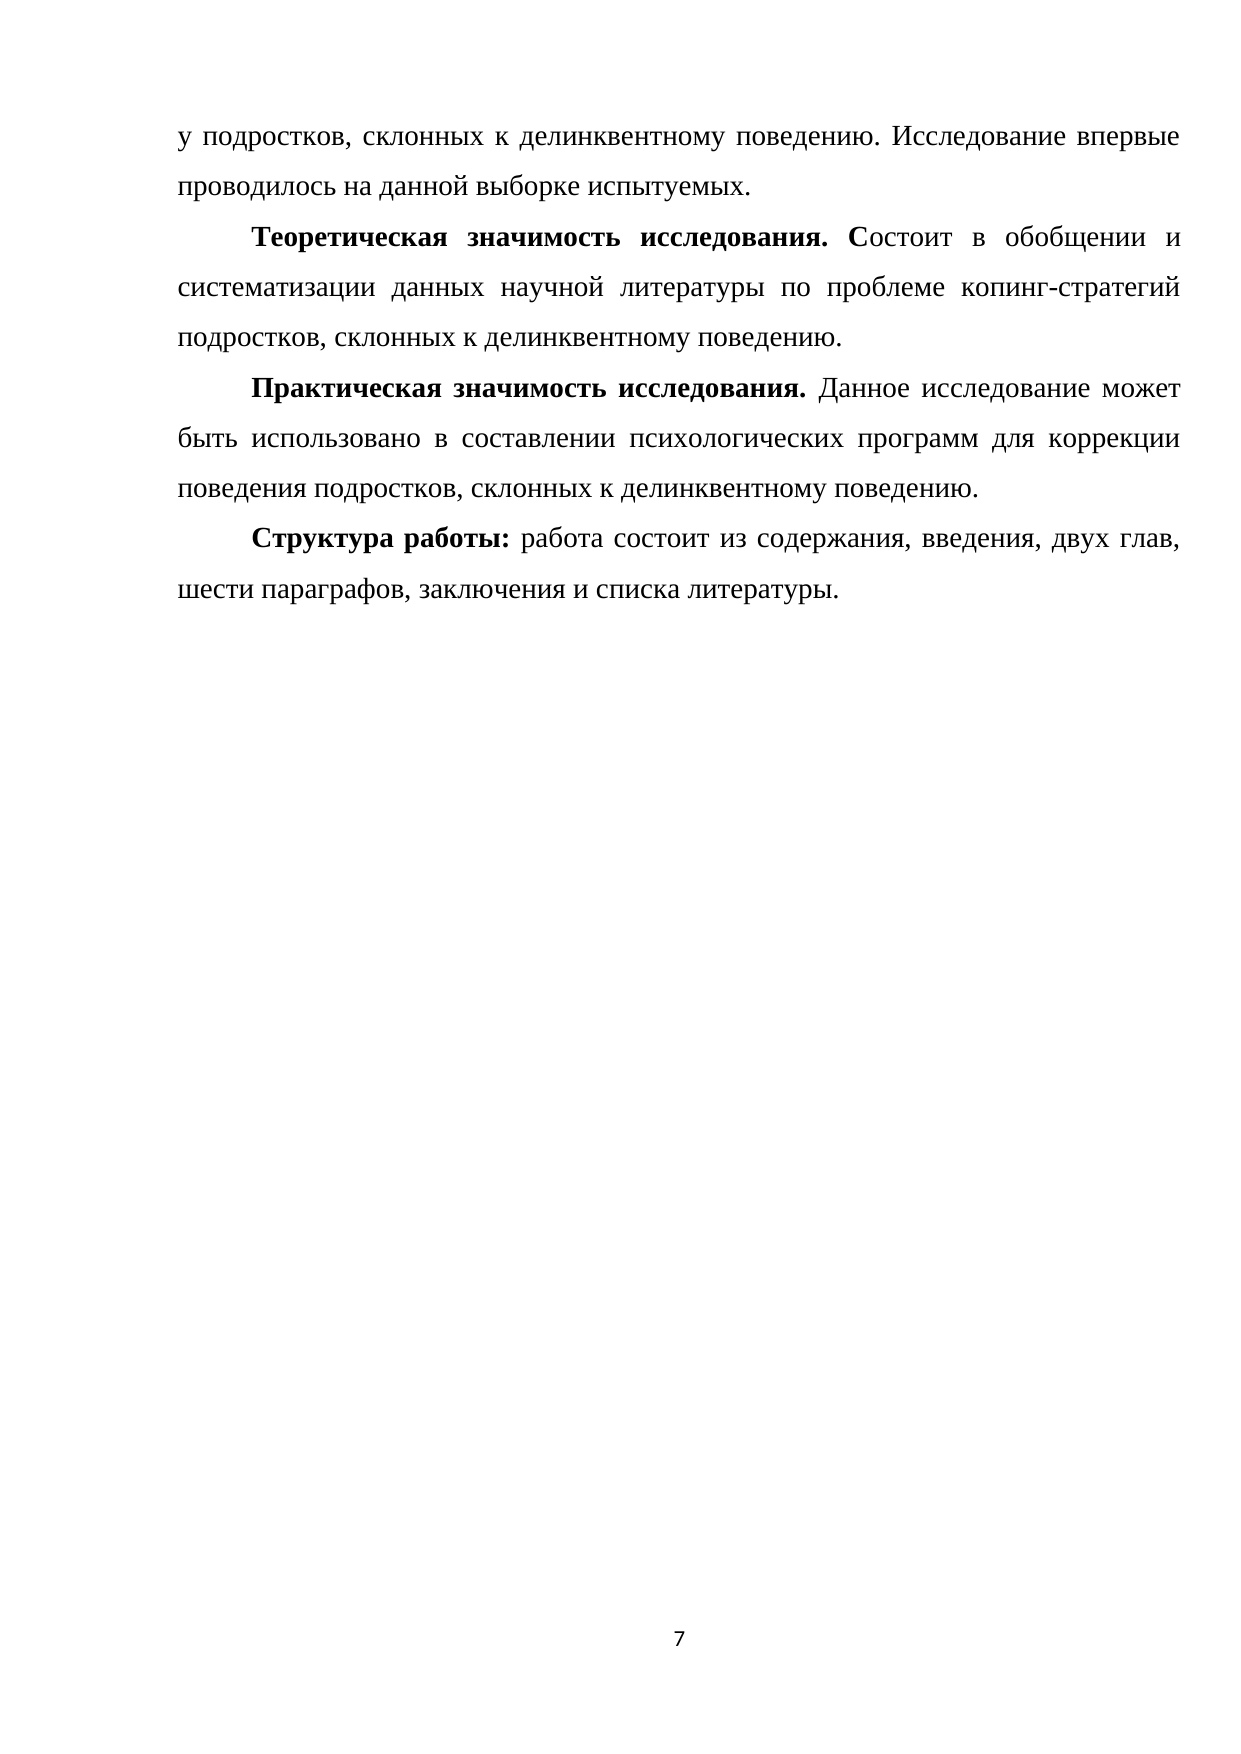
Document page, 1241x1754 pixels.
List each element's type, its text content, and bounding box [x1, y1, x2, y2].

text Структура работы: работа состоит из содержания, введения, двух глав, шести параграфов, заключения и списка литературы. [177, 521, 1181, 604]
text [177, 118, 1181, 202]
text Теоретическая значимость исследования. Состоит в обобщении и систематизации данных научной литературы по проблеме копинг-стратегий подростков, склонных к делинквентному поведению. [177, 219, 1181, 353]
text Практическая значимость исследования. Данное исследование может быть использовано в составлении психологических программ для коррекции поведения подростков, склонных к делинквентному поведению. [177, 370, 1181, 504]
